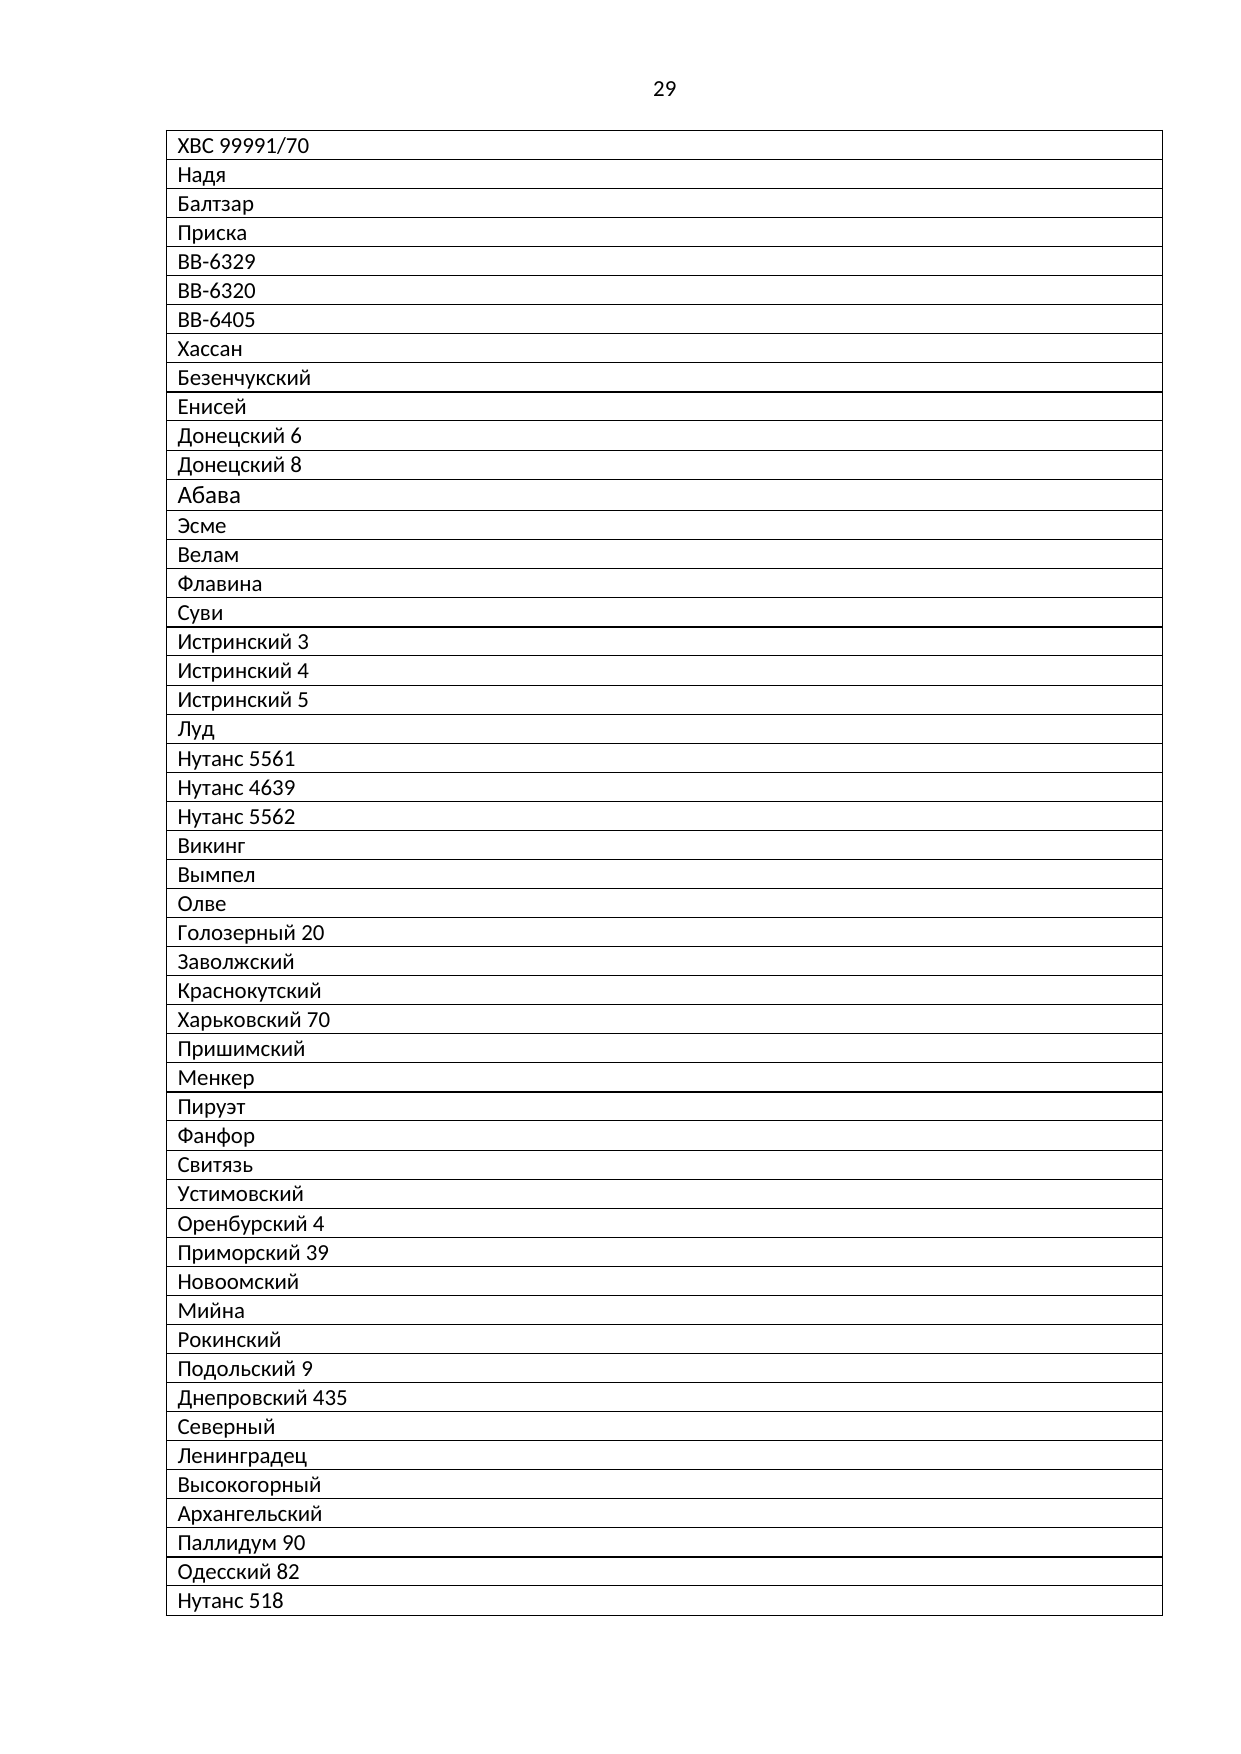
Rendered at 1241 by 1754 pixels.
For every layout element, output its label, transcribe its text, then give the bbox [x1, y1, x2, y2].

table_cell Фанфор [167, 1121, 1162, 1149]
table_cell Нутанс 5562 [167, 802, 1162, 830]
table_cell Суви [167, 598, 1162, 626]
table_cell Заволжский [167, 947, 1162, 975]
table_cell ВВ-6320 [167, 276, 1162, 304]
table_cell Днепровский 435 [167, 1383, 1162, 1411]
table_cell Донецский 8 [167, 451, 1162, 478]
table_cell Эсме [167, 511, 1162, 539]
table_cell ВВ-6405 [167, 305, 1162, 333]
table_cell Подольский 9 [167, 1354, 1162, 1382]
table_cell Луд [167, 715, 1162, 743]
table_cell Высокогорный [167, 1470, 1162, 1498]
table_cell Надя [167, 160, 1162, 188]
table_cell Хассан [167, 334, 1162, 362]
table_cell Балтзар [167, 189, 1162, 217]
table_cell Харьковский 70 [167, 1005, 1162, 1033]
table_cell Приска [167, 218, 1162, 246]
table_cell Устимовский [167, 1180, 1162, 1208]
table_cell Мийна [167, 1296, 1162, 1324]
table_cell Архангельский [167, 1499, 1162, 1527]
table_cell Нутанс 5561 [167, 744, 1162, 772]
table_cell Пришимский [167, 1034, 1162, 1062]
table_cell Енисей [167, 393, 1162, 420]
table_cell ХВС 99991/70 [167, 131, 1162, 159]
table_cell Паллидум 90 [167, 1528, 1162, 1556]
table_cell Свитязь [167, 1151, 1162, 1178]
table_cell Флавина [167, 569, 1162, 597]
table_cell Ленинградец [167, 1441, 1162, 1469]
table_cell Голозерный 20 [167, 918, 1162, 946]
table_cell ВВ-6329 [167, 247, 1162, 275]
table_cell Вымпел [167, 860, 1162, 888]
table_cell Истринский 4 [167, 656, 1162, 684]
table_cell Рокинский [167, 1325, 1162, 1353]
table_cell Безенчукский [167, 363, 1162, 391]
table_cell Одесский 82 [167, 1558, 1162, 1585]
table_cell Пируэт [167, 1093, 1162, 1120]
table_cell Истринский 5 [167, 686, 1162, 713]
table_cell Приморский 39 [167, 1238, 1162, 1266]
table_cell Донецский 6 [167, 421, 1162, 449]
table_cell Нутанс 518 [167, 1586, 1162, 1614]
table_cell Новоомский [167, 1267, 1162, 1295]
table_cell Абава [167, 480, 1162, 510]
table_cell Викинг [167, 831, 1162, 859]
table_cell Оренбурский 4 [167, 1209, 1162, 1237]
table_cell Велам [167, 540, 1162, 568]
table_cell Краснокутский [167, 976, 1162, 1004]
table_cell Северный [167, 1412, 1162, 1440]
table_cell Нутанс 4639 [167, 773, 1162, 801]
table_cell Олве [167, 889, 1162, 917]
table_cell Истринский 3 [167, 628, 1162, 655]
table_cell Менкер [167, 1063, 1162, 1091]
